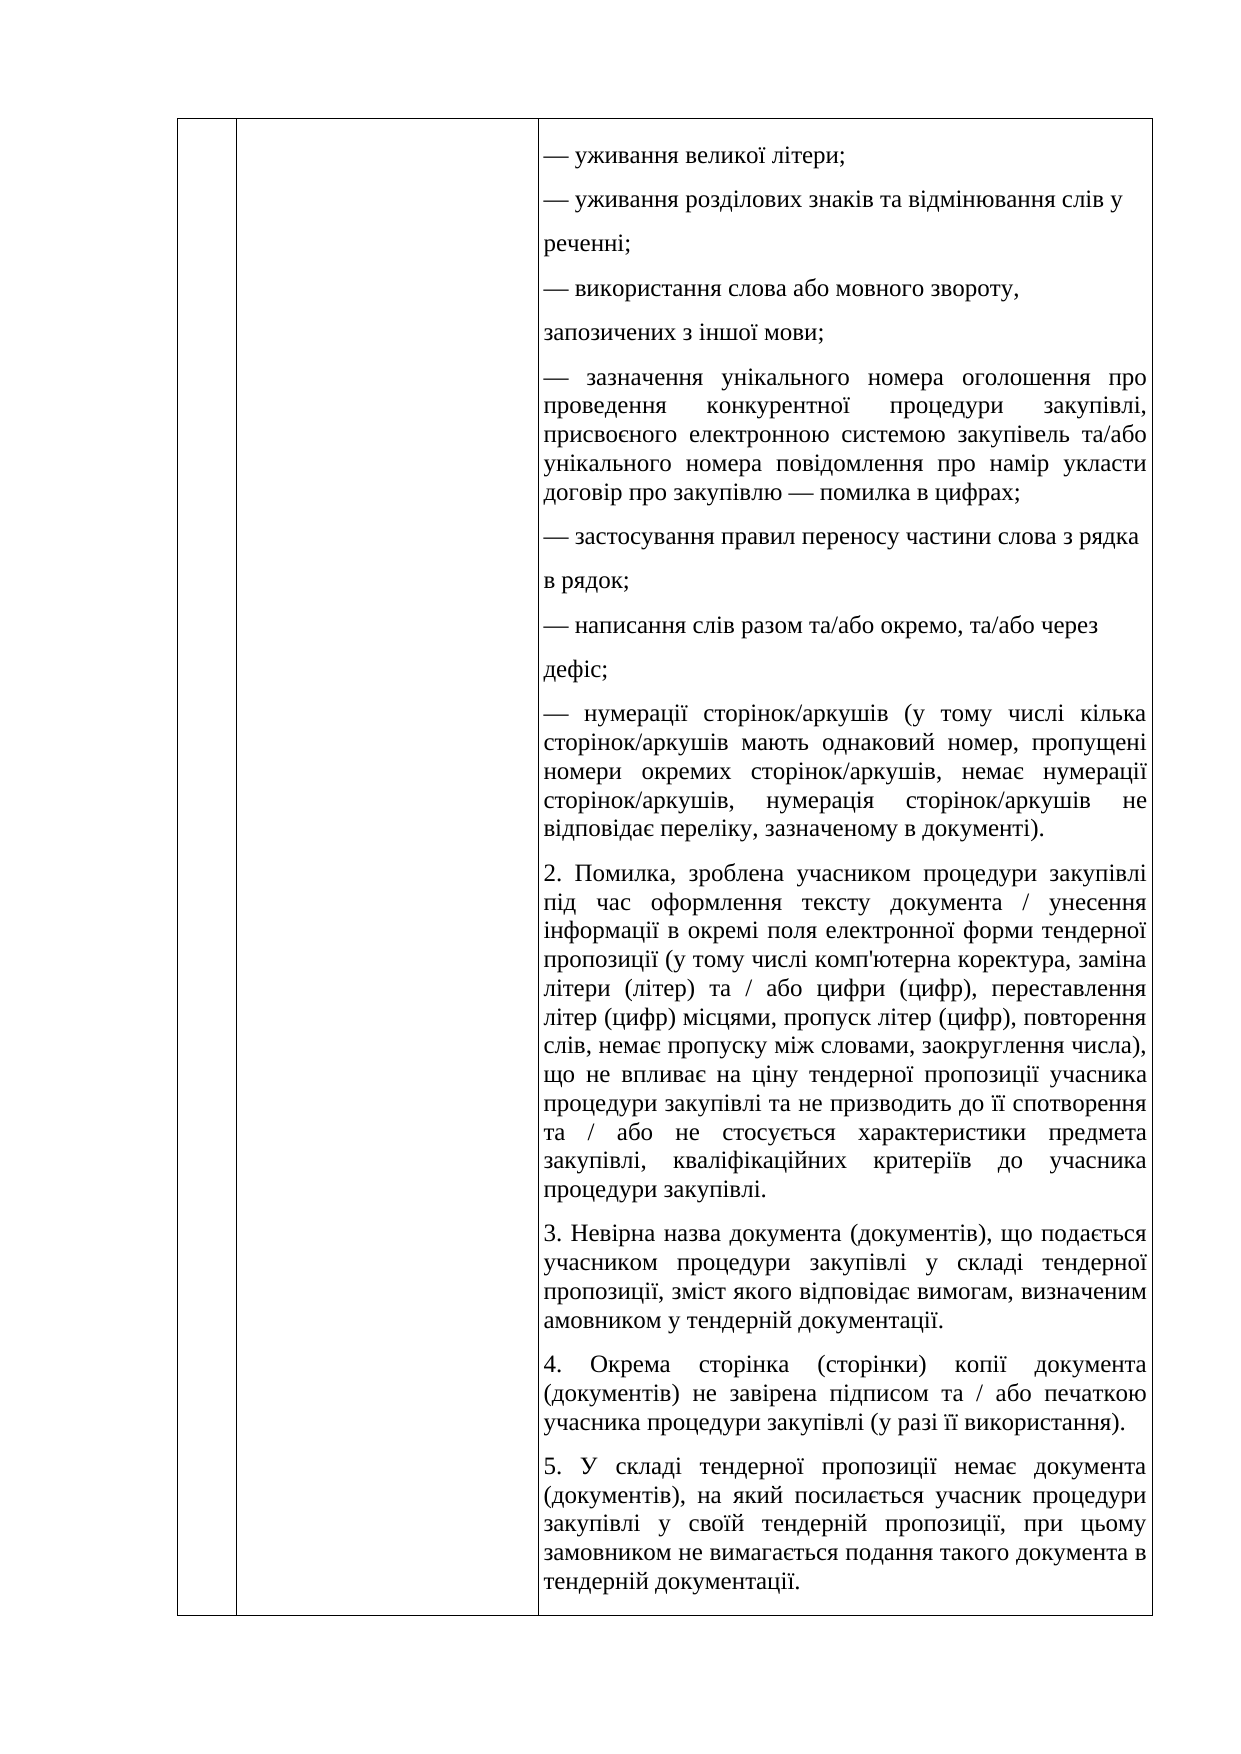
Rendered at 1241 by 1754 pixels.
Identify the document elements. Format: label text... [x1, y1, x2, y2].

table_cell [539, 119, 1152, 1615]
table_cell 1 [178, 119, 236, 1615]
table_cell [237, 119, 538, 1615]
